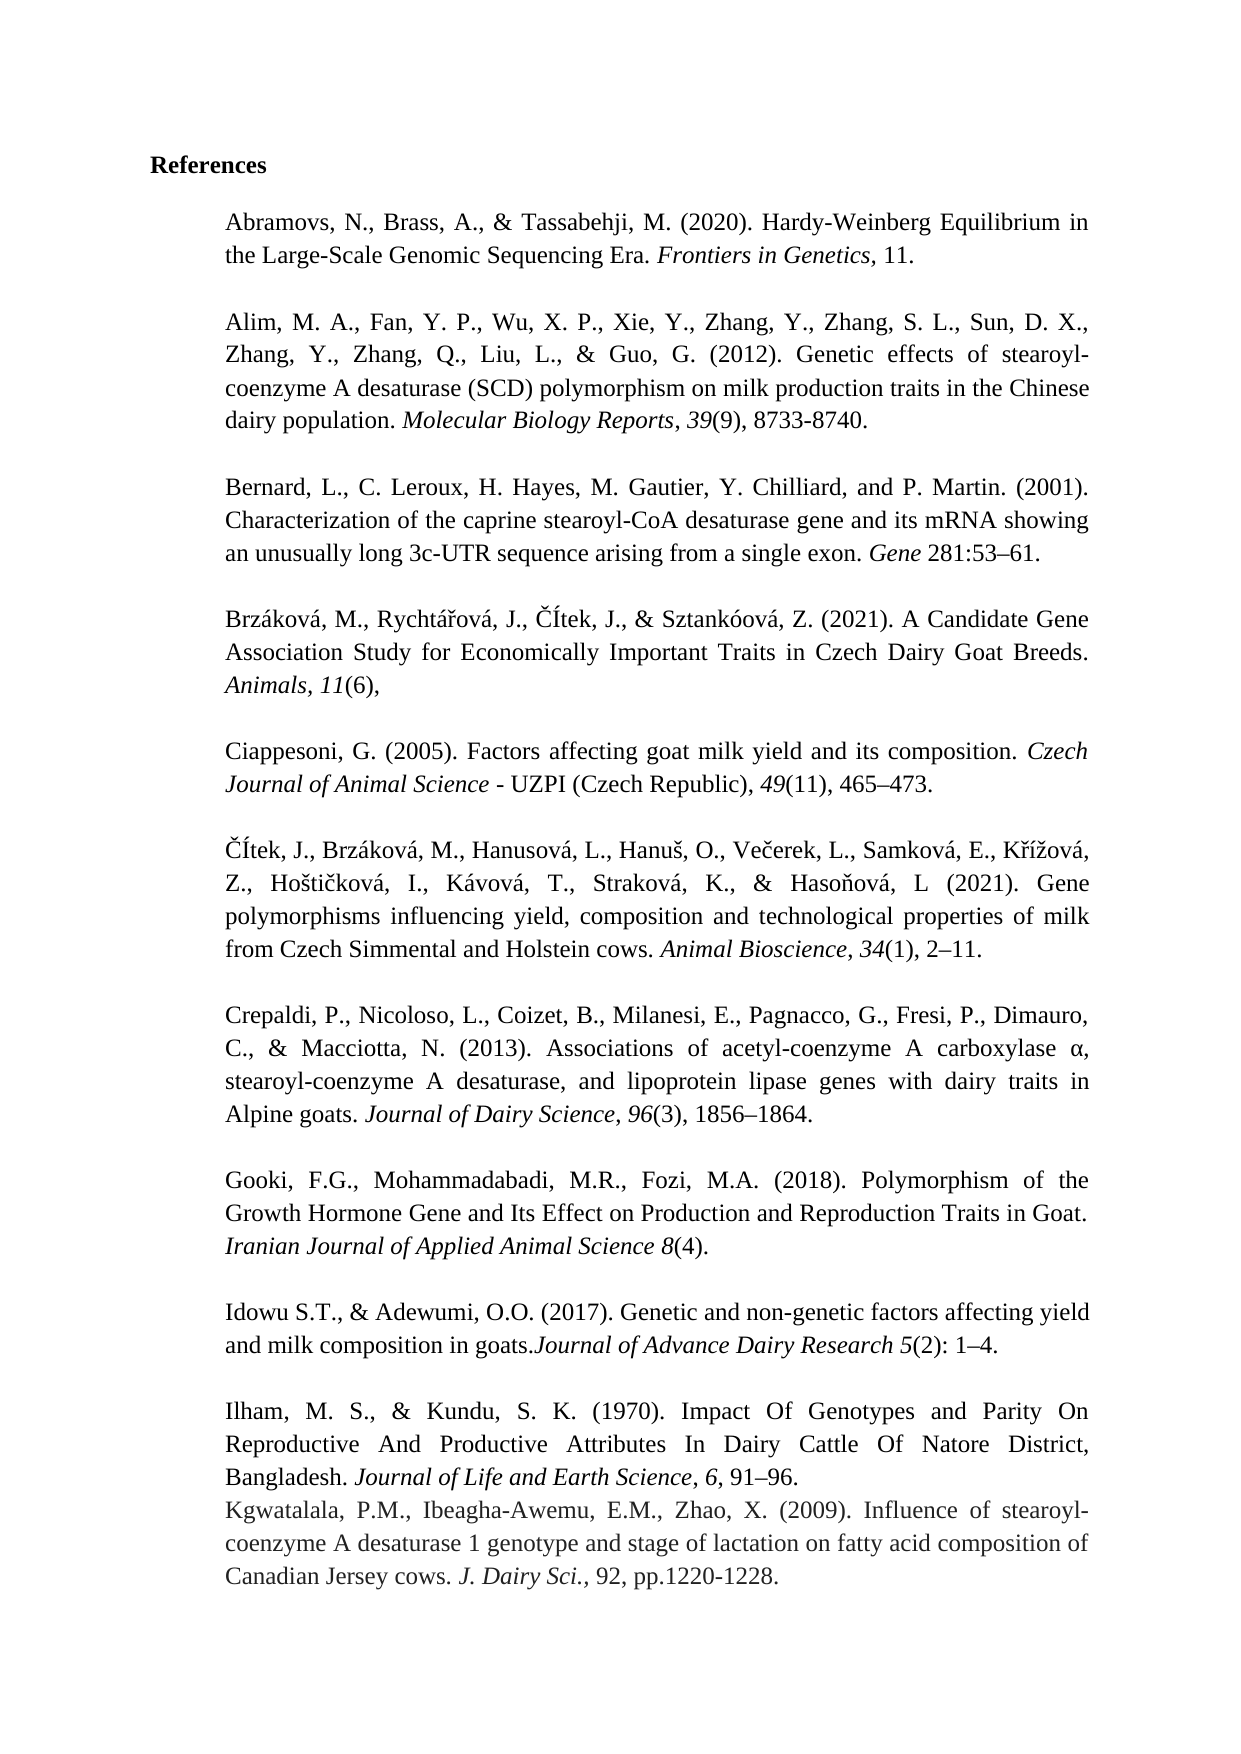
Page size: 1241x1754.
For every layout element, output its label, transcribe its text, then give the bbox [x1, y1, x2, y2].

text Kgwatalala, P.M., Ibeagha-Awemu, E.M., Zhao, X. (2009). Influence of stearoyl-coenzyme A desaturase 1 genotype and stage of lactation on fatty acid composition of Canadian Jersey cows. J. Dairy Sci., 92, pp.1220-1228. [225, 1557, 1090, 1590]
text Idowu S.T., & Adewumi, O.O. (2017). Genetic and non-genetic factors affecting yield and milk composition in goats.Journal of Advance Dairy Research 5(2): 1–4. [225, 1297, 1090, 1359]
text Crepaldi, P., Nicoloso, L., Coizet, B., Milanesi, E., Pagnacco, G., Fresi, P., Dimauro, C., & Macciotta, N. (2013). Associations of acetyl-coenzyme A carboxylase α, stearoyl-coenzyme A desaturase, and lipoprotein lipase genes with dairy traits in Alpine goats. Journal of Dairy Science, 96(3), 1856–1864. [225, 1000, 1090, 1128]
text References [150, 150, 1090, 179]
text Ilham, M. S., & Kundu, S. K. (1970). Impact Of Genotypes and Parity On Reproductive And Productive Attributes In Dairy Cattle Of Natore District, Bangladesh. Journal of Life and Earth Science, 6, 91–96. [225, 1396, 1090, 1491]
text ČÍtek, J., Brzáková, M., Hanusová, L., Hanuš, O., Večerek, L., Samková, E., Křížová, Z., Hoštičková, I., Kávová, T., Straková, K., & Hasoňová, L (2021). Gene polymorphisms influencing yield, composition and technological properties of milk from Czech Simmental and Holstein cows. Animal Bioscience, 34(1), 2–11. [225, 835, 1090, 963]
text Abramovs, N., Brass, A., & Tassabehji, M. (2020). Hardy-Weinberg Equilibrium in the Large-Scale Genomic Sequencing Era. Frontiers in Genetics, 11. [225, 207, 1090, 269]
text Brzáková, M., Rychtářová, J., ČÍtek, J., & Sztankóová, Z. (2021). A Candidate Gene Association Study for Economically Important Traits in Czech Dairy Goat Breeds. Animals, 11(6), [225, 604, 1090, 698]
text Bernard, L., C. Leroux, H. Hayes, M. Gautier, Y. Chilliard, and P. Martin. (2001). Characterization of the caprine stearoyl-CoA desaturase gene and its mRNA showing an unusually long 3c-UTR sequence arising from a single exon. Gene 281:53–61. [225, 472, 1090, 566]
text Alim, M. A., Fan, Y. P., Wu, X. P., Xie, Y., Zhang, Y., Zhang, S. L., Sun, D. X., Zhang, Y., Zhang, Q., Liu, L., & Guo, G. (2012). Genetic effects of stearoyl-coenzyme A desaturase (SCD) polymorphism on milk production traits in the Chinese dairy population. Molecular Biology Reports, 39(9), 8733-8740. [225, 307, 1090, 434]
text Ciappesoni, G. (2005). Factors affecting goat milk yield and its composition. Czech Journal of Animal Science - UZPI (Czech Republic), 49(11), 465–473. [225, 736, 1090, 798]
text Gooki, F.G., Mohammadabadi, M.R., Fozi, M.A. (2018). Polymorphism of the Growth Hormone Gene and Its Effect on Production and Reproduction Traits in Goat. Iranian Journal of Applied Animal Science 8(4). [225, 1165, 1090, 1260]
